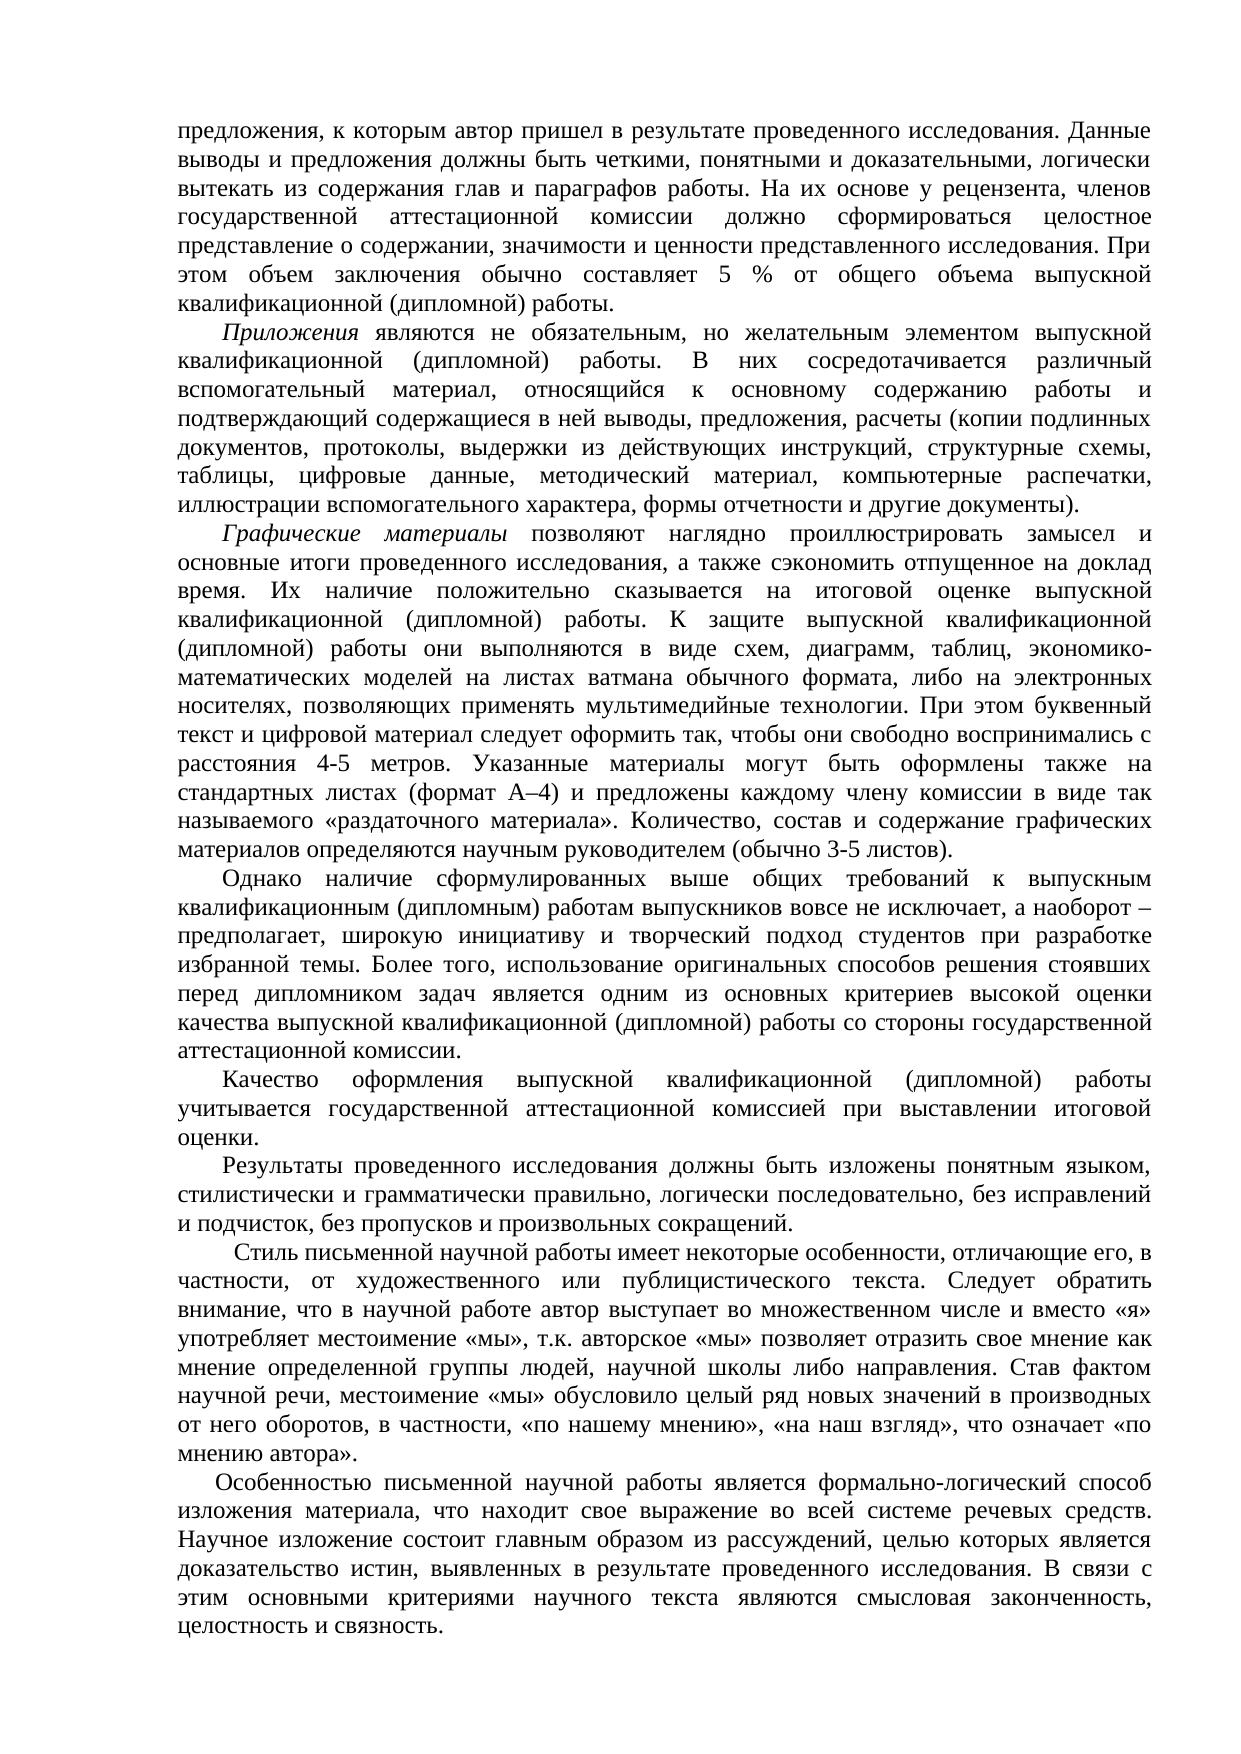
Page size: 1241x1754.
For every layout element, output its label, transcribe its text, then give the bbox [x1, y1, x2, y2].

text Результаты проведенного исследования должны быть изложены понятным языком, стилистически и грамматически правильно, логически последовательно, без исправлений и подчисток, без пропусков и произвольных сокращений. [177, 1150, 1152, 1237]
text Однако наличие сформулированных выше общих требований к выпускным квалификационным (дипломным) работам выпускников вовсе не исключает, а наоборот – предполагает, широкую инициативу и творческий подход студентов при разработке избранной темы. Более того, использование оригинальных способов решения стоявших перед дипломником задач является одним из основных критериев высокой оценки качества выпускной квалификационной (дипломной) работы со стороны государственной аттестационной комиссии. [177, 863, 1152, 1064]
text Особенностью письменной научной работы является формально-логический способ изложения материала, что находит свое выражение во всей системе речевых средств. Научное изложение состоит главным образом из рассуждений, целью которых является доказательство истин, выявленных в результате проведенного исследования. В связи с этим основными критериями научного текста являются смысловая законченность, целостность и связность. [177, 1467, 1152, 1639]
text Качество оформления выпускной квалификационной (дипломной) работы учитывается государственной аттестационной комиссией при выставлении итоговой оценки. [177, 1064, 1151, 1150]
text Стиль письменной научной работы имеет некоторые особенности, отличающие его, в частности, от художественного или публицистического текста. Следует обратить внимание, что в научной работе автор выступает во множественном числе и вместо «я» употребляет местоимение «мы», т.к. авторское «мы» позволяет отразить свое мнение как мнение определенной группы людей, научной школы либо направления. Став фактом научной речи, местоимение «мы» обусловило целый ряд новых значений в производных от него оборотов, в частности, «по нашему мнению», «на наш взгляд», что означает «по мнению автора». [177, 1237, 1152, 1467]
text Приложения являются не обязательным, но желательным элементом выпускной квалификационной (дипломной) работы. В них сосредотачивается различный вспомогательный материал, относящийся к основному содержанию работы и подтверждающий содержащиеся в ней выводы, предложения, расчеты (копии подлинных документов, протоколы, выдержки из действующих инструкций, структурные схемы, таблицы, цифровые данные, методический материал, компьютерные распечатки, иллюстрации вспомогательного характера, формы отчетности и другие документы). [177, 317, 1152, 518]
text Графические материалы позволяют наглядно проиллюстрировать замысел и основные итоги проведенного исследования, а также сэкономить отпущенное на доклад время. Их наличие положительно сказывается на итоговой оценке выпускной квалификационной (дипломной) работы. К защите выпускной квалификационной (дипломной) работы они выполняются в виде схем, диаграмм, таблиц, экономико-математических моделей на листах ватмана обычного формата, либо на электронных носителях, позволяющих применять мультимедийные технологии. При этом буквенный текст и цифровой материал следует оформить так, чтобы они свободно воспринимались с расстояния 4-5 метров. Указанные материалы могут быть оформлены также на стандартных листах (формат А–4) и предложены каждому члену комиссии в виде так называемого «раздаточного материала». Количество, состав и содержание графических материалов определяются научным руководителем (обычно 3-5 листов). [177, 518, 1152, 863]
text предложения, к которым автор пришел в результате проведенного исследования. Данные выводы и предложения должны быть четкими, понятными и доказательными, логически вытекать из содержания глав и параграфов работы. На их основе у рецензента, членов государственной аттестационной комиссии должно сформироваться целостное представление о содержании, значимости и ценности представленного исследования. При этом объем заключения обычно составляет 5 % от общего объема выпускной квалификационной (дипломной) работы. [177, 115, 1152, 316]
